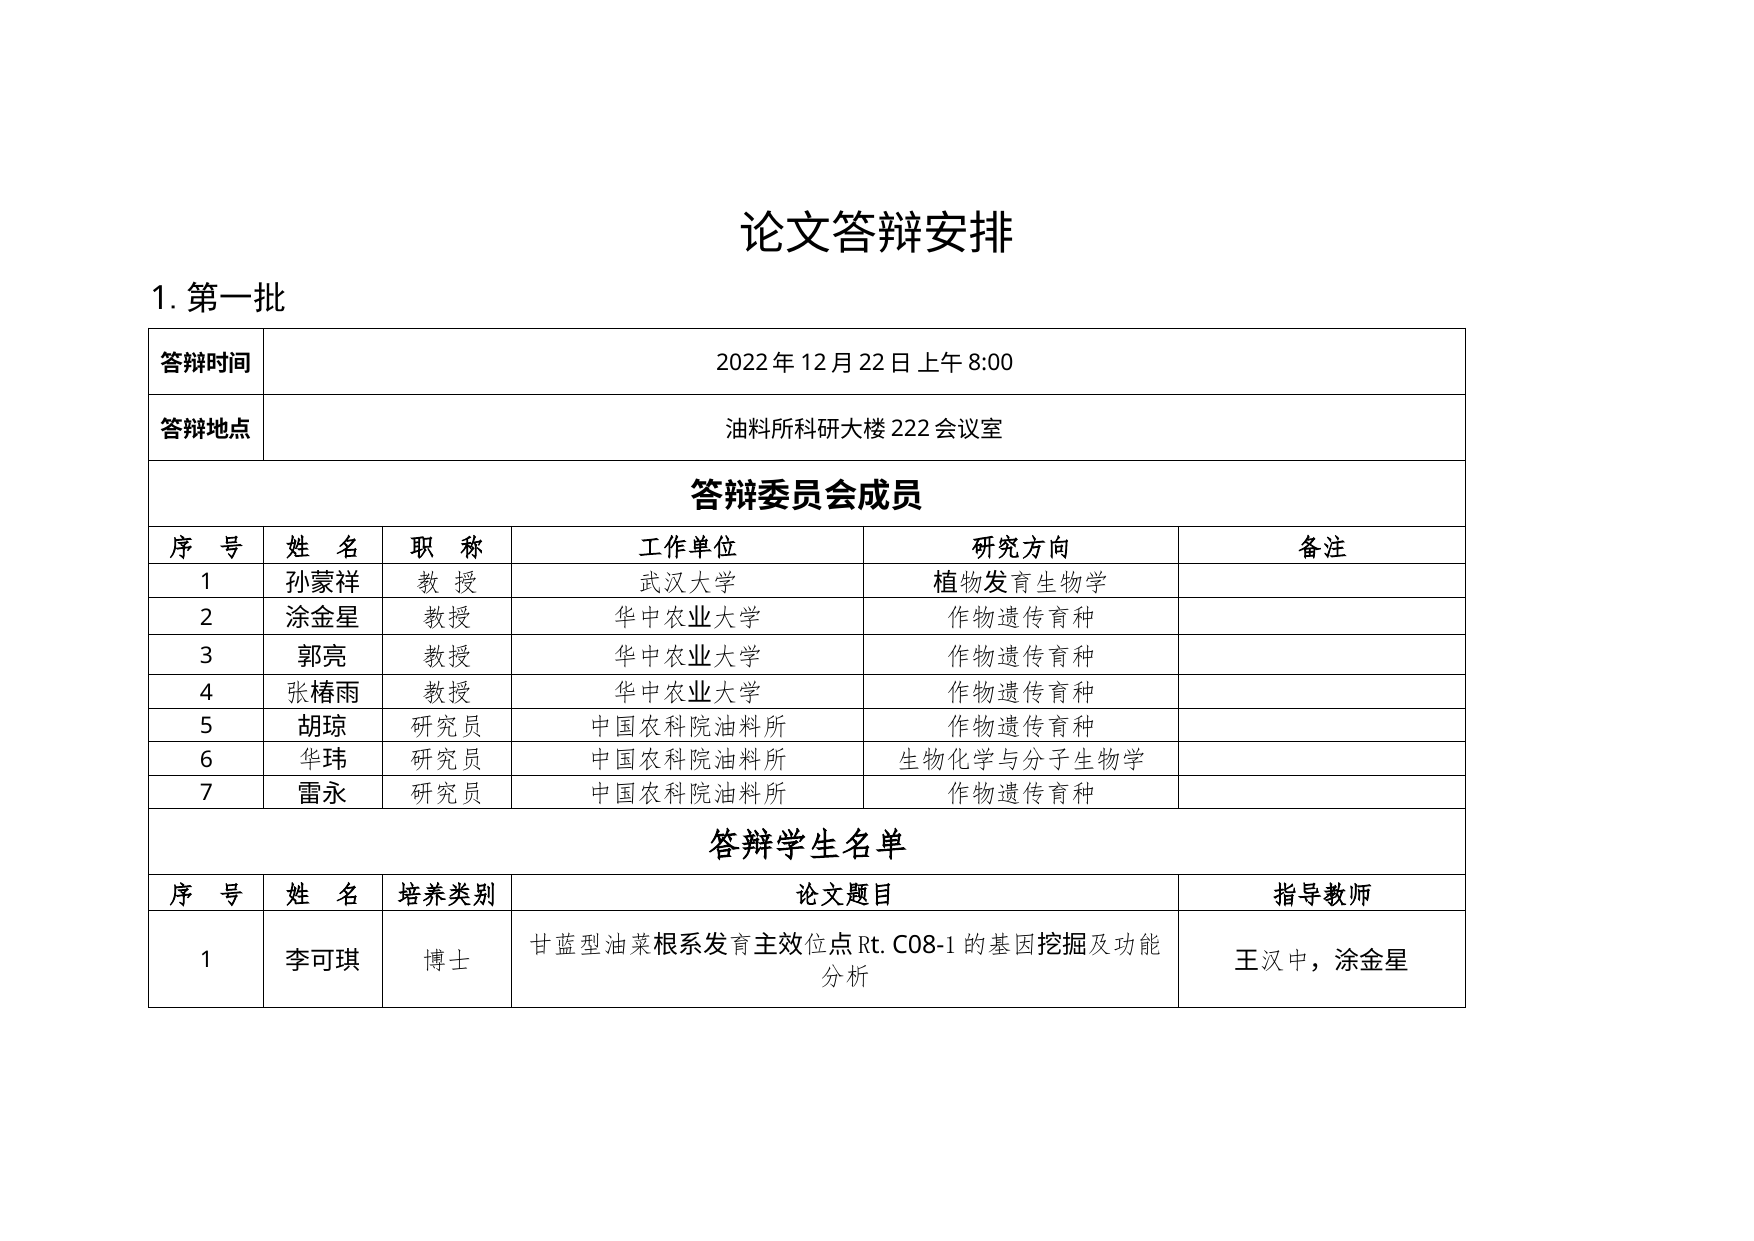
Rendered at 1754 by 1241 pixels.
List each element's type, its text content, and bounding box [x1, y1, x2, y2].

table_cell 答辩委员会成员 [149, 461, 1465, 526]
table_cell 教授 [383, 675, 511, 707]
table_cell 孙蒙祥 [264, 564, 382, 597]
text 论文答辩安排 [150, 198, 1604, 263]
table_cell 甘蓝型油菜根系发育主效位点Rt.C08-1的基因挖掘及功能分析 [512, 911, 1178, 1007]
table_cell 指导教师 [1179, 875, 1465, 910]
table_cell 研究方向 [864, 527, 1178, 563]
table_cell 7 [149, 776, 263, 808]
table_cell 郭亮 [264, 635, 382, 674]
table_cell 3 [149, 635, 263, 674]
table_cell 1 [149, 911, 263, 1007]
table_cell 备注 [1179, 527, 1465, 563]
table_cell [1179, 598, 1465, 634]
table_cell [1179, 635, 1465, 674]
table_cell 序 号 [149, 875, 263, 910]
table_cell 教 授 [383, 564, 511, 597]
table_cell 华玮 [264, 742, 382, 774]
table_cell 作物遗传育种 [864, 709, 1178, 741]
table_cell 王汉中，涂金星 [1179, 911, 1465, 1007]
table_cell 5 [149, 709, 263, 741]
table_cell 教授 [383, 598, 511, 634]
table_header 答辩时间 [149, 329, 263, 394]
table_cell 华中农业大学 [512, 635, 863, 674]
table_cell 工作单位 [512, 527, 863, 563]
table_cell 2 [149, 598, 263, 634]
table_cell 研究员 [383, 709, 511, 741]
table_cell 6 [149, 742, 263, 774]
table_cell 姓 名 [264, 527, 382, 563]
table_header 2022年12月22日 上午8:00 [264, 329, 1465, 394]
table_cell 职 称 [383, 527, 511, 563]
table_cell 博士 [383, 911, 511, 1007]
table_cell 张椿雨 [264, 675, 382, 707]
table_cell 教授 [383, 635, 511, 674]
table_cell 1 [149, 564, 263, 597]
table_cell [1179, 742, 1465, 774]
table_cell 研究员 [383, 742, 511, 774]
table_cell 姓 名 [264, 875, 382, 910]
table_cell 武汉大学 [512, 564, 863, 597]
table_cell 作物遗传育种 [864, 635, 1178, 674]
table_cell 作物遗传育种 [864, 598, 1178, 634]
table_cell 论文题目 [512, 875, 1178, 910]
table_cell 答辩学生名单 [149, 809, 1465, 874]
table_cell [1179, 709, 1465, 741]
table_cell [1179, 675, 1465, 707]
table_cell 胡琼 [264, 709, 382, 741]
text 1.第一批 [150, 263, 1604, 328]
table_cell 研究员 [383, 776, 511, 808]
table_cell 答辩地点 [149, 395, 263, 460]
table_cell 华中农业大学 [512, 598, 863, 634]
table_cell 中国农科院油料所 [512, 709, 863, 741]
table_cell 华中农业大学 [512, 675, 863, 707]
table_cell [1179, 776, 1465, 808]
table_cell 作物遗传育种 [864, 675, 1178, 707]
table_cell 生物化学与分子生物学 [864, 742, 1178, 774]
table_cell 涂金星 [264, 598, 382, 634]
table_cell [1179, 564, 1465, 597]
table_cell 植物发育生物学 [864, 564, 1178, 597]
table_cell 作物遗传育种 [864, 776, 1178, 808]
table_cell 4 [149, 675, 263, 707]
table_cell 油料所科研大楼222会议室 [264, 395, 1465, 460]
table_cell 序 号 [149, 527, 263, 563]
table_cell 中国农科院油料所 [512, 776, 863, 808]
table_cell 培养类别 [383, 875, 511, 910]
table_cell 雷永 [264, 776, 382, 808]
table_cell 中国农科院油料所 [512, 742, 863, 774]
table_cell 李可琪 [264, 911, 382, 1007]
